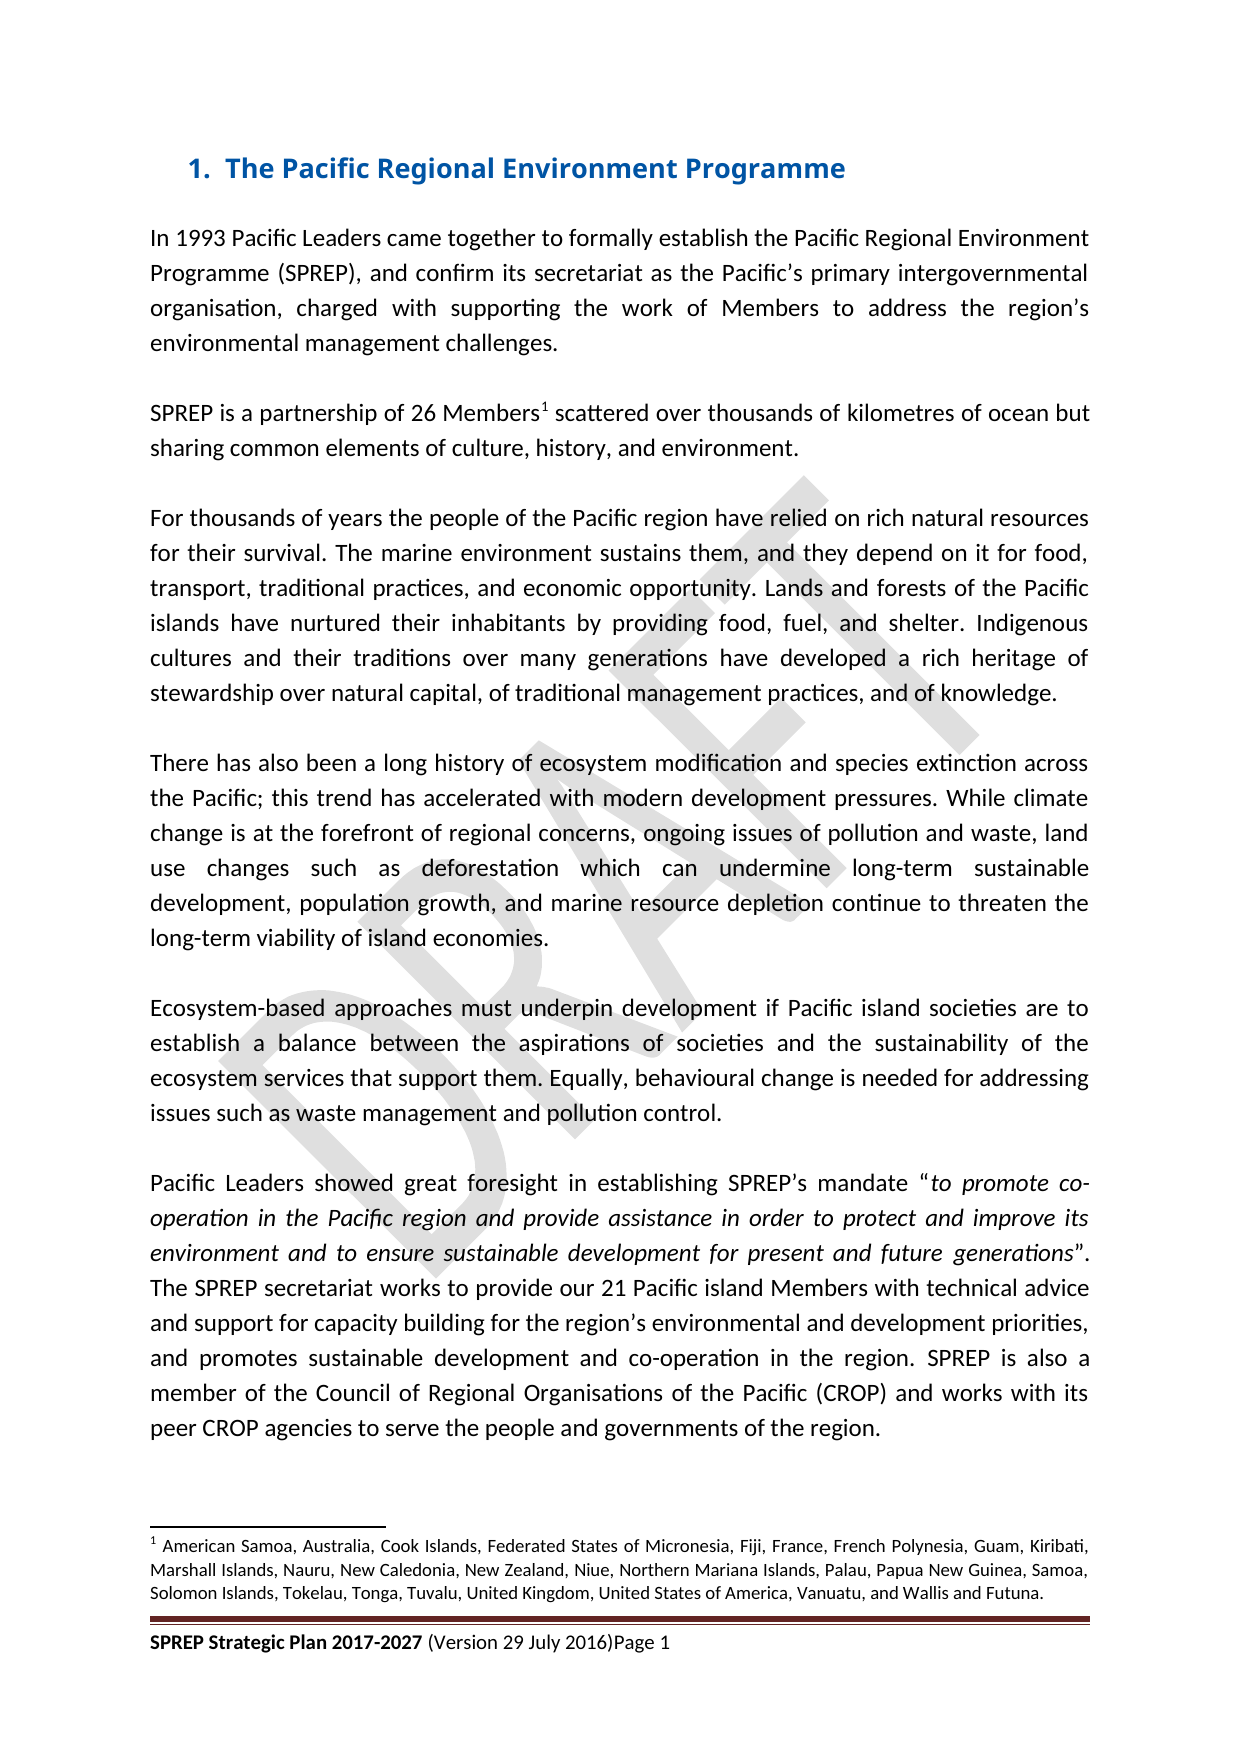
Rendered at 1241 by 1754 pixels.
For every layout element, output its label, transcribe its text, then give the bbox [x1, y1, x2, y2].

text In 1993 Pacific Leaders came together to formally establish the Pacific Regional Environment Programme (SPREP), and confirm its secretariat as the Pacific’s primary intergovernmental organisation, charged with supporting the work of Members to address the region’s environmental management challenges. [150, 223, 1090, 358]
text SPREP is a partnership of 26 Members scattered over thousands of kilometres of ocean but sharing common elements of culture, history, and environment. [150, 398, 1090, 463]
text For thousands of years the people of the Pacific region have relied on rich natural resources for their survival. The marine environment sustains them, and they depend on it for food, transport, traditional practices, and economic opportunity. Lands and forests of the Pacific islands have nurtured their inhabitants by providing food, fuel, and shelter. Indigenous cultures and their traditions over many generations have developed a rich heritage of stewardship over natural capital, of traditional management practices, and of knowledge. [150, 503, 1090, 708]
text Ecosystem-based approaches must underpin development if Pacific island societies are to establish a balance between the aspirations of societies and the sustainability of the ecosystem services that support them. Equally, behavioural change is needed for addressing issues such as waste management and pollution control. [150, 993, 1090, 1128]
subtitle The Pacific Regional Environment Programme [187, 150, 1090, 187]
text There has also been a long history of ecosystem modification and species extinction across the Pacific; this trend has accelerated with modern development pressures. While climate change is at the forefront of regional concerns, ongoing issues of pollution and waste, land use changes such as deforestation which can undermine long-term sustainable development, population growth, and marine resource depletion continue to threaten the long-term viability of island economies. [150, 748, 1090, 953]
text Pacific Leaders showed great foresight in establishing SPREP’s mandate “to promote co-operation in the Pacific region and provide assistance in order to protect and improve its environment and to ensure sustainable development for present and future generations”. The SPREP secretariat works to provide our 21 Pacific island Members with technical advice and support for capacity building for the region’s environmental and development priorities, and promotes sustainable development and co-operation in the region. SPREP is also a member of the Council of Regional Organisations of the Pacific (CROP) and works with its peer CROP agencies to serve the people and governments of the region. [150, 1168, 1090, 1443]
